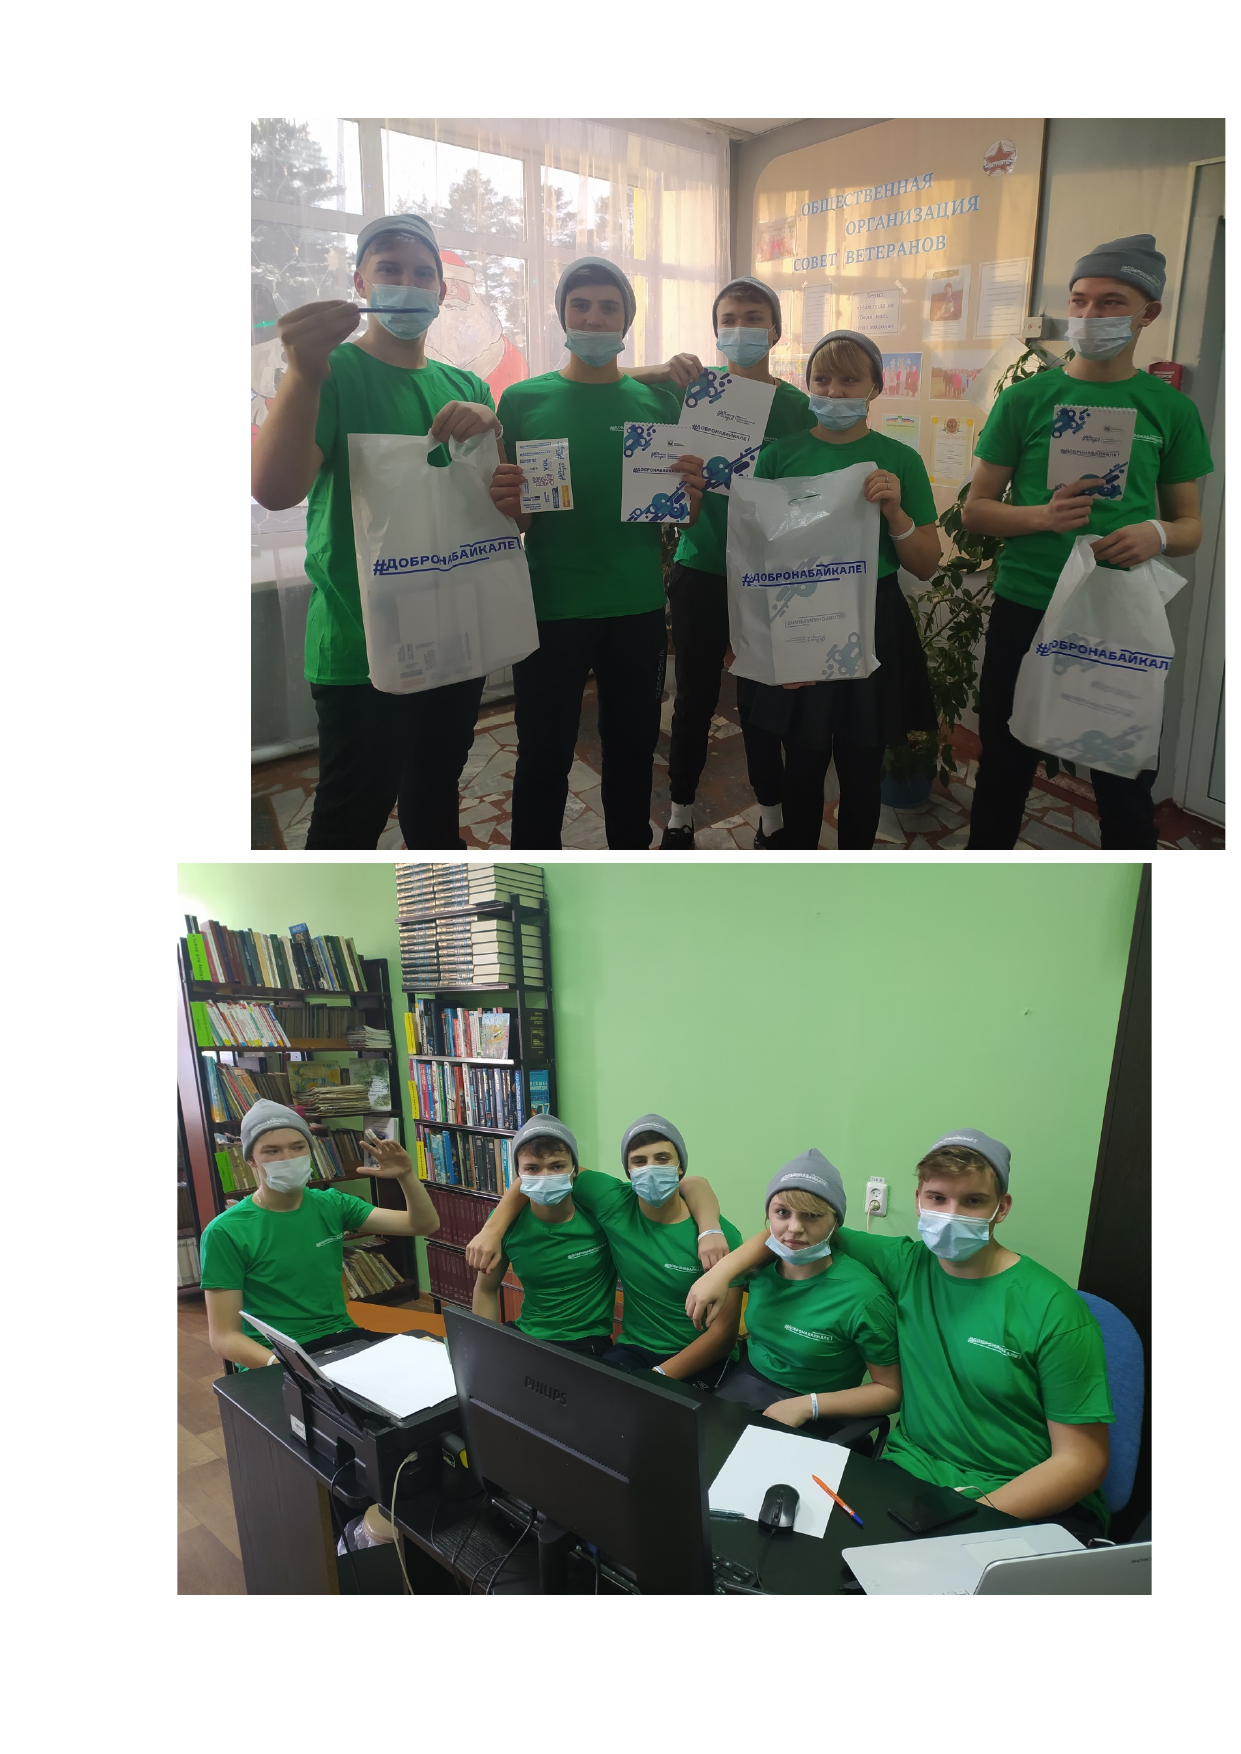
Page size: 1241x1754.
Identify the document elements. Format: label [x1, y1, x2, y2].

picture [251, 118, 1226, 850]
picture [177, 863, 1152, 1595]
